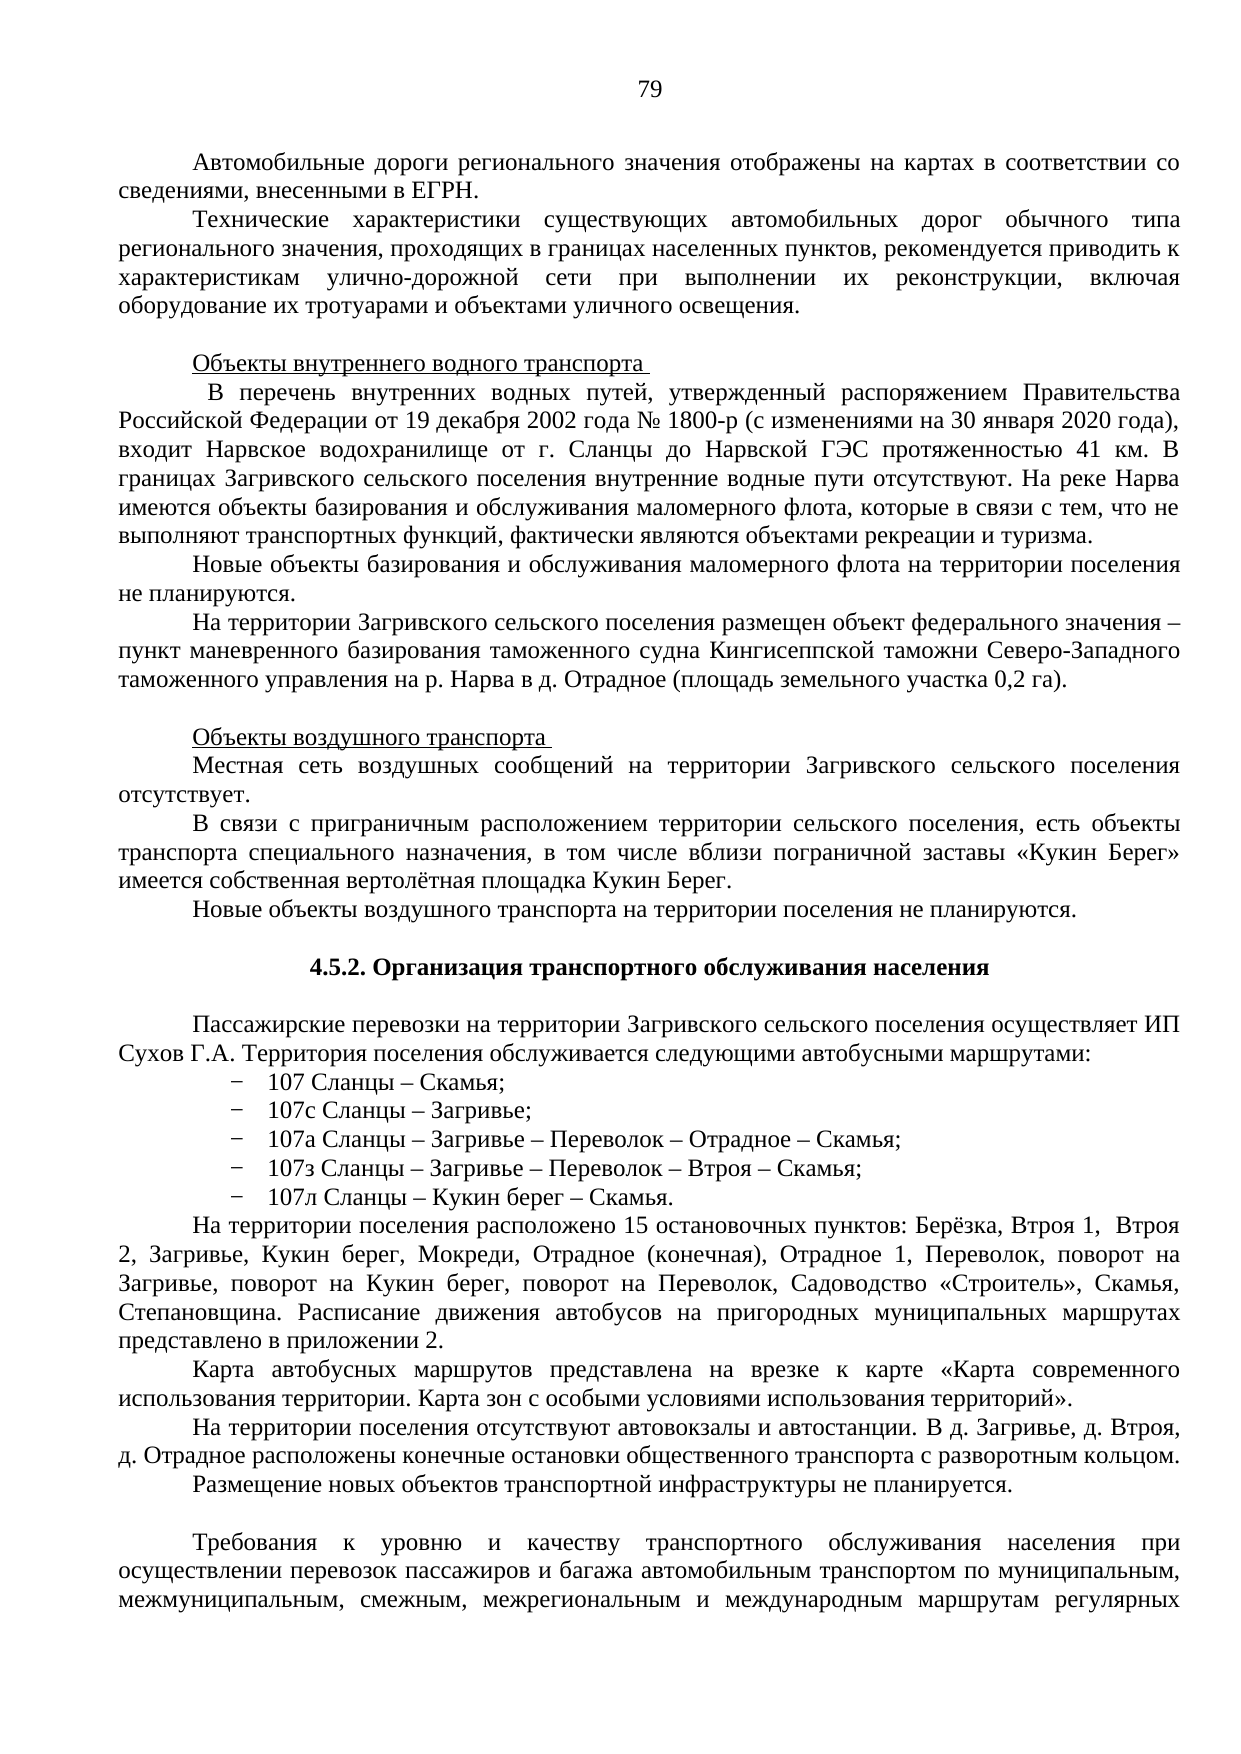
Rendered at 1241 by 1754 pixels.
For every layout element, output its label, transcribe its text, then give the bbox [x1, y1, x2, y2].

text Местная сеть воздушных сообщений на территории Загривского сельского поселения отсутствует. [118, 751, 1181, 808]
text Объекты внутреннего водного транспорта [118, 348, 1181, 377]
text Размещение новых объектов транспортной инфраструктуры не планируется. [118, 1469, 1181, 1498]
list 107с Сланцы – Загривье; [229, 1096, 1181, 1124]
text Новые объекты воздушного транспорта на территории поселения не планируются. [118, 894, 1181, 923]
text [118, 1527, 1181, 1613]
text В перечень внутренних водных путей, утвержденный распоряжением Правительства Российской Федерации от 19 декабря 2002 года № 1800-р (с изменениями на 30 января 2020 года), входит Нарвское водохранилище от г. Сланцы до Нарвской ГЭС протяженностью 41 км. В границах Загривского сельского поселения внутренние водные пути отсутствуют. На реке Нарва имеются объекты базирования и обслуживания маломерного флота, которые в связи с тем, что не выполняют транспортных функций, фактически являются объектами рекреации и туризма. [118, 377, 1181, 549]
list 107з Сланцы – Загривье – Переволок – Втроя – Скамья; [229, 1153, 1181, 1182]
text На территории Загривского сельского поселения размещен объект федерального значения – пункт маневренного базирования таможенного судна Кингисеппской таможни Северо-Западного таможенного управления на р. Нарва в д. Отрадное (площадь земельного участка 0,2 га). [118, 607, 1181, 693]
text В связи с приграничным расположением территории сельского поселения, есть объекты транспорта специального назначения, в том числе вблизи пограничной заставы «Кукин Берег» имеется собственная вертолётная площадка Кукин Берег. [118, 808, 1181, 894]
subtitle 4.5.2. Организация транспортного обслуживания населения [118, 952, 1181, 981]
text Новые объекты базирования и обслуживания маломерного флота на территории поселения не планируются. [118, 549, 1181, 607]
list 107л Сланцы – Кукин берег – Скамья. [229, 1182, 1181, 1211]
text Объекты воздушного транспорта [118, 722, 1181, 751]
text На территории поселения отсутствуют автовокзалы и автостанции. В д. Загривье, д. Втроя, д. Отрадное расположены конечные остановки общественного транспорта с разворотным кольцом. [118, 1412, 1181, 1469]
list 107а Сланцы – Загривье – Переволок – Отрадное – Скамья; [229, 1124, 1181, 1153]
text Пассажирские перевозки на территории Загривского сельского поселения осуществляет ИП Сухов Г.А. Территория поселения обслуживается следующими автобусными маршрутами: [118, 1009, 1181, 1067]
list 107 Сланцы – Скамья; [229, 1067, 1181, 1096]
text Карта автобусных маршрутов представлена на врезке к карте «Карта современного использования территории. Карта зон с особыми условиями использования территорий». [118, 1354, 1181, 1412]
text Технические характеристики существующих автомобильных дорог обычного типа регионального значения, проходящих в границах населенных пунктов, рекомендуется приводить к характеристикам улично-дорожной сети при выполнении их реконструкции, включая оборудование их тротуарами и объектами уличного освещения. [118, 204, 1181, 319]
text Автомобильные дороги регионального значения отображены на картах в соответствии со сведениями, внесенными в ЕГРН. [118, 147, 1181, 204]
text На территории поселения расположено 15 остановочных пунктов: Берёзка, Втроя 1, Втроя 2, Загривье, Кукин берег, Мокреди, Отрадное (конечная), Отрадное 1, Переволок, поворот на Загривье, поворот на Кукин берег, поворот на Переволок, Садоводство «Строитель», Скамья, Степановщина. Расписание движения автобусов на пригородных муниципальных маршрутах представлено в приложении 2. [118, 1211, 1181, 1354]
